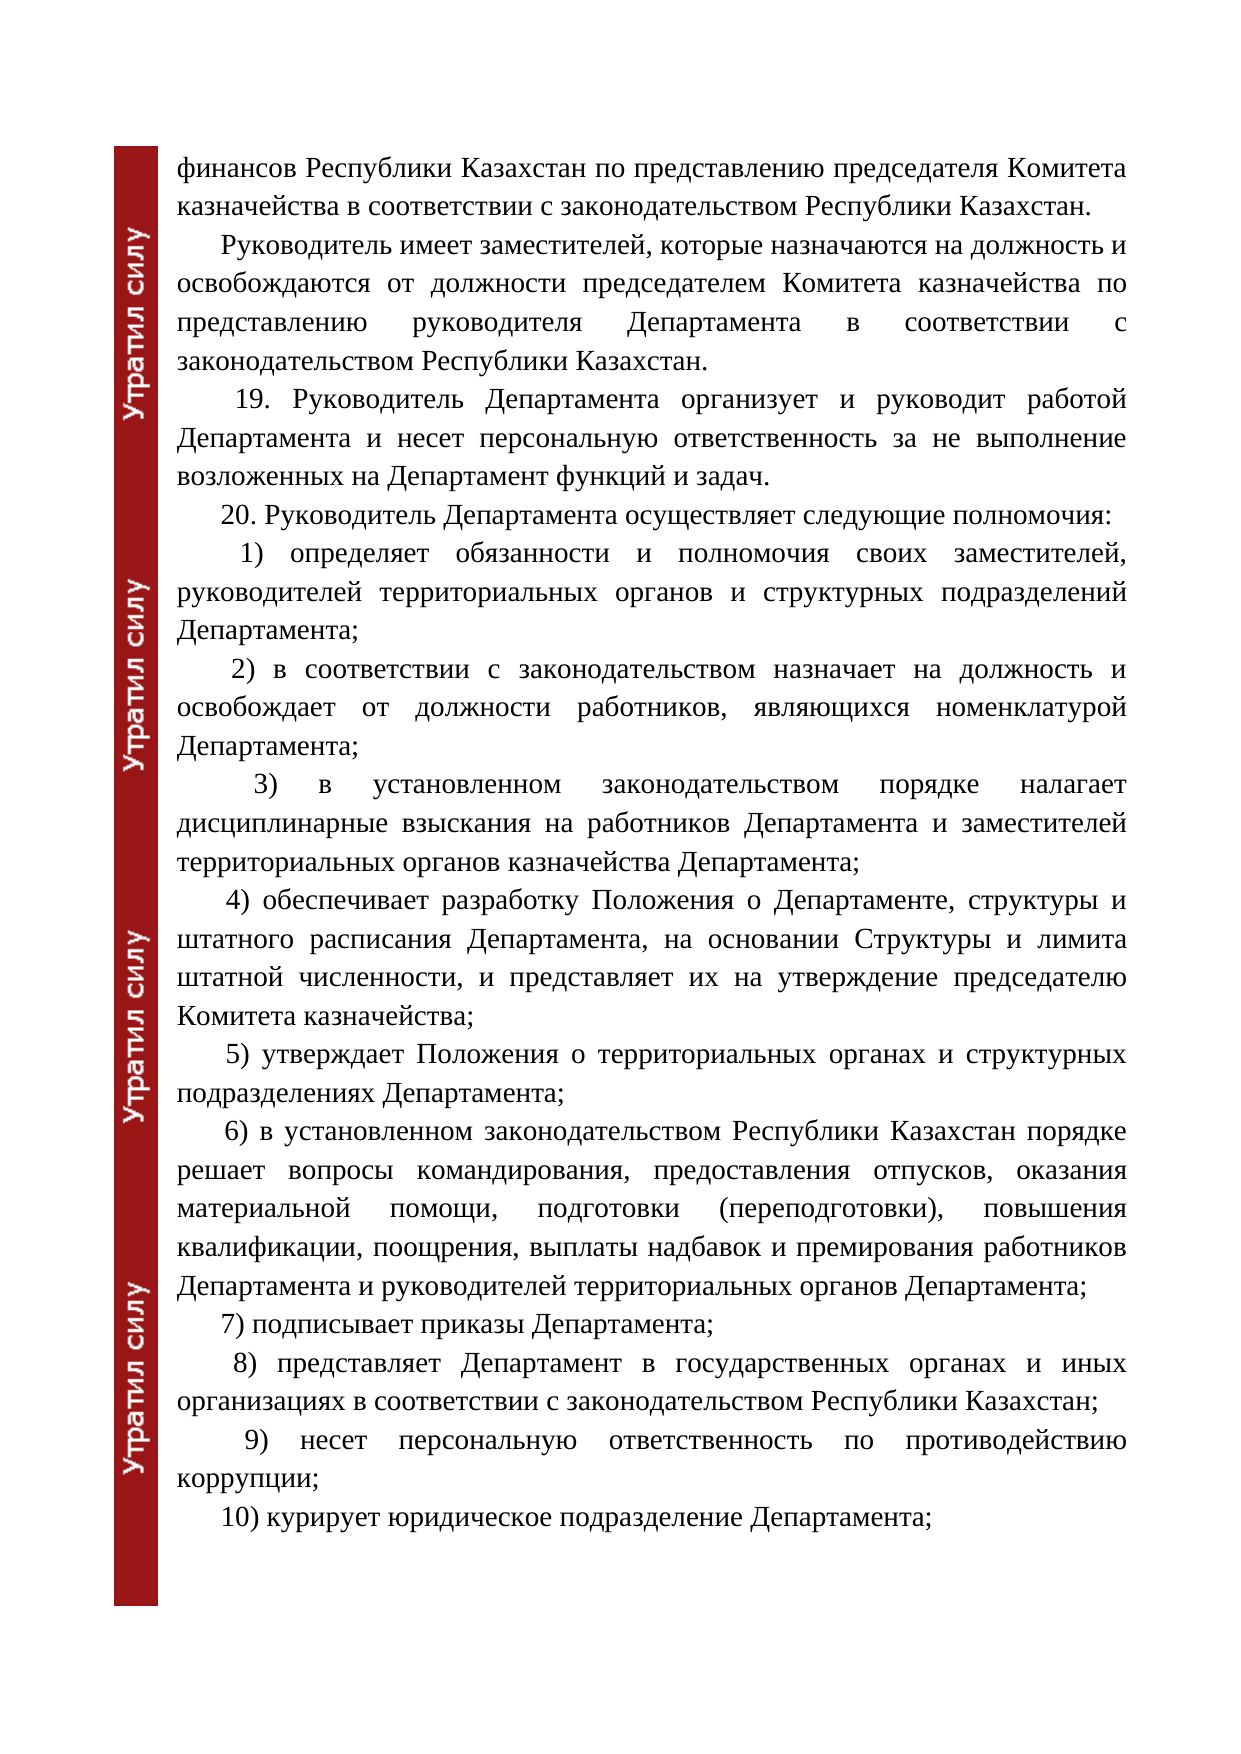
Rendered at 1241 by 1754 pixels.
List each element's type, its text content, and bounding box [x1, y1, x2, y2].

picture [114, 146, 158, 150]
picture [114, 1494, 158, 1499]
picture [114, 376, 158, 381]
picture [114, 1417, 158, 1422]
picture [114, 646, 158, 651]
picture [114, 530, 158, 535]
text Руководитель имеет заместителей, которые назначаются на должность и освобождаются от должности председателем Комитета казначейства по представлению руководителя Департамента в соответствии с законодательством Республики Казахстан. [112, 227, 1128, 376]
text 10) курирует юридическое подразделение Департамента; [112, 1499, 1128, 1532]
picture [114, 1301, 158, 1306]
text 2) в соответствии с законодательством назначает на должность и освобождает от должности работников, являющихся номенклатурой Департамента; [112, 651, 1128, 762]
picture [114, 877, 158, 882]
text 6) в установленном законодательством Республики Казахстан порядке решает вопросы командирования, предоставления отпусков, оказания материальной помощи, подготовки (переподготовки), повышения квалификации, поощрения, выплаты надбавок и премирования работников Департамента и руководителей территориальных органов Департамента; [112, 1113, 1128, 1301]
text 19. Руководитель Департамента организует и руководит работой Департамента и несет персональную ответственность за не выполнение возложенных на Департамент функций и задач. [112, 381, 1128, 492]
text 7) подписывает приказы Департамента; [112, 1306, 1128, 1340]
text 3) в установленном законодательством порядке налагает дисциплинарные взыскания на работников Департамента и заместителей территориальных органов казначейства Департамента; [112, 767, 1128, 877]
text 4) обеспечивает разработку Положения о Департаменте, структуры и штатного расписания Департамента, на основании Структуры и лимита штатной численности, и представляет их на утверждение председателю Комитета казначейства; [112, 882, 1128, 1031]
picture [114, 1532, 158, 1606]
picture [114, 1340, 158, 1345]
text 1) определяет обязанности и полномочия своих заместителей, руководителей территориальных органов и структурных подразделений Департамента; [112, 535, 1128, 646]
picture [114, 762, 158, 767]
text 8) представляет Департамент в государственных органах и иных организациях в соответствии с законодательством Республики Казахстан; [112, 1345, 1128, 1417]
picture [114, 1108, 158, 1113]
picture [114, 492, 158, 497]
picture [114, 1031, 158, 1036]
text 20. Руководитель Департамента осуществляет следующие полномочия: [112, 497, 1128, 530]
text 5) утверждает Положения о территориальных органах и структурных подразделениях Департамента; [112, 1036, 1128, 1108]
picture [114, 222, 158, 227]
text 9) несет персональную ответственность по противодействию коррупции; [112, 1422, 1128, 1494]
